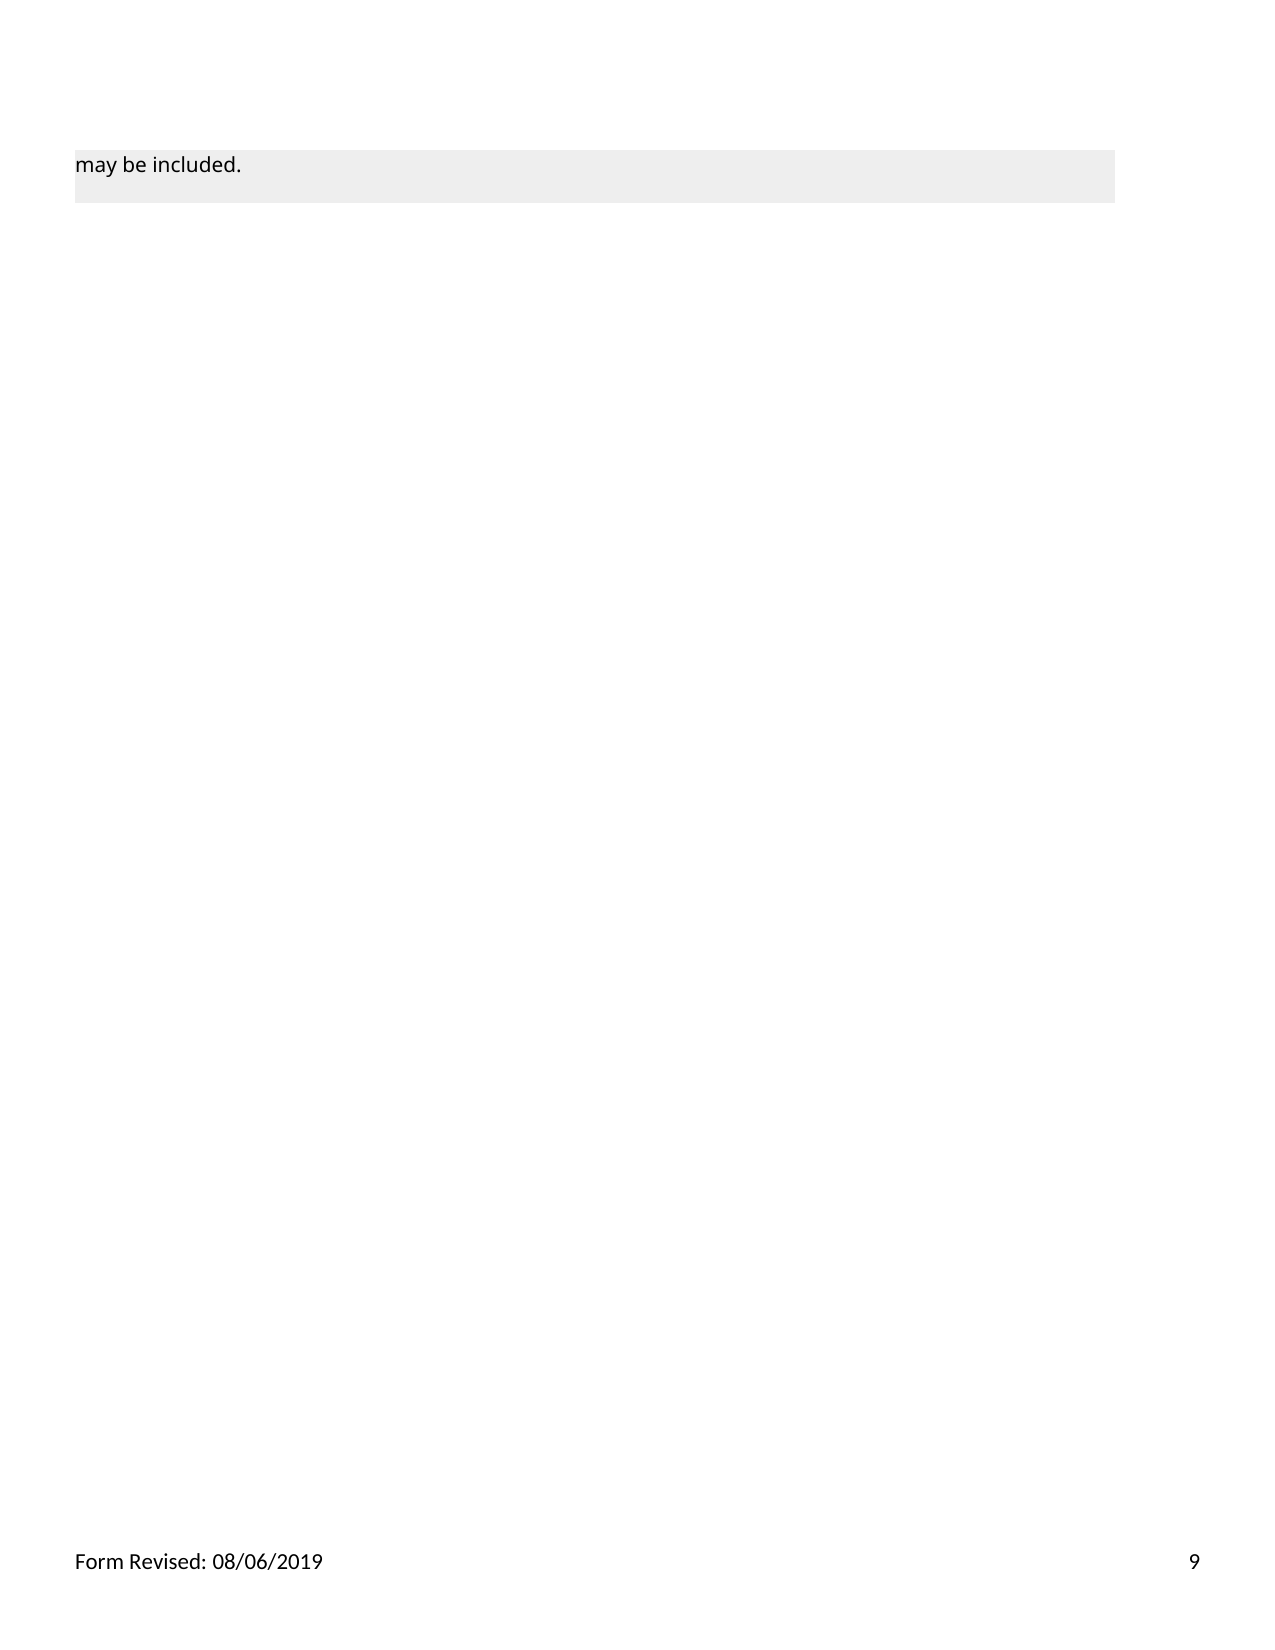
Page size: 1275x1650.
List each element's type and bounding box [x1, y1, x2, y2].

table_header [75, 150, 1115, 203]
